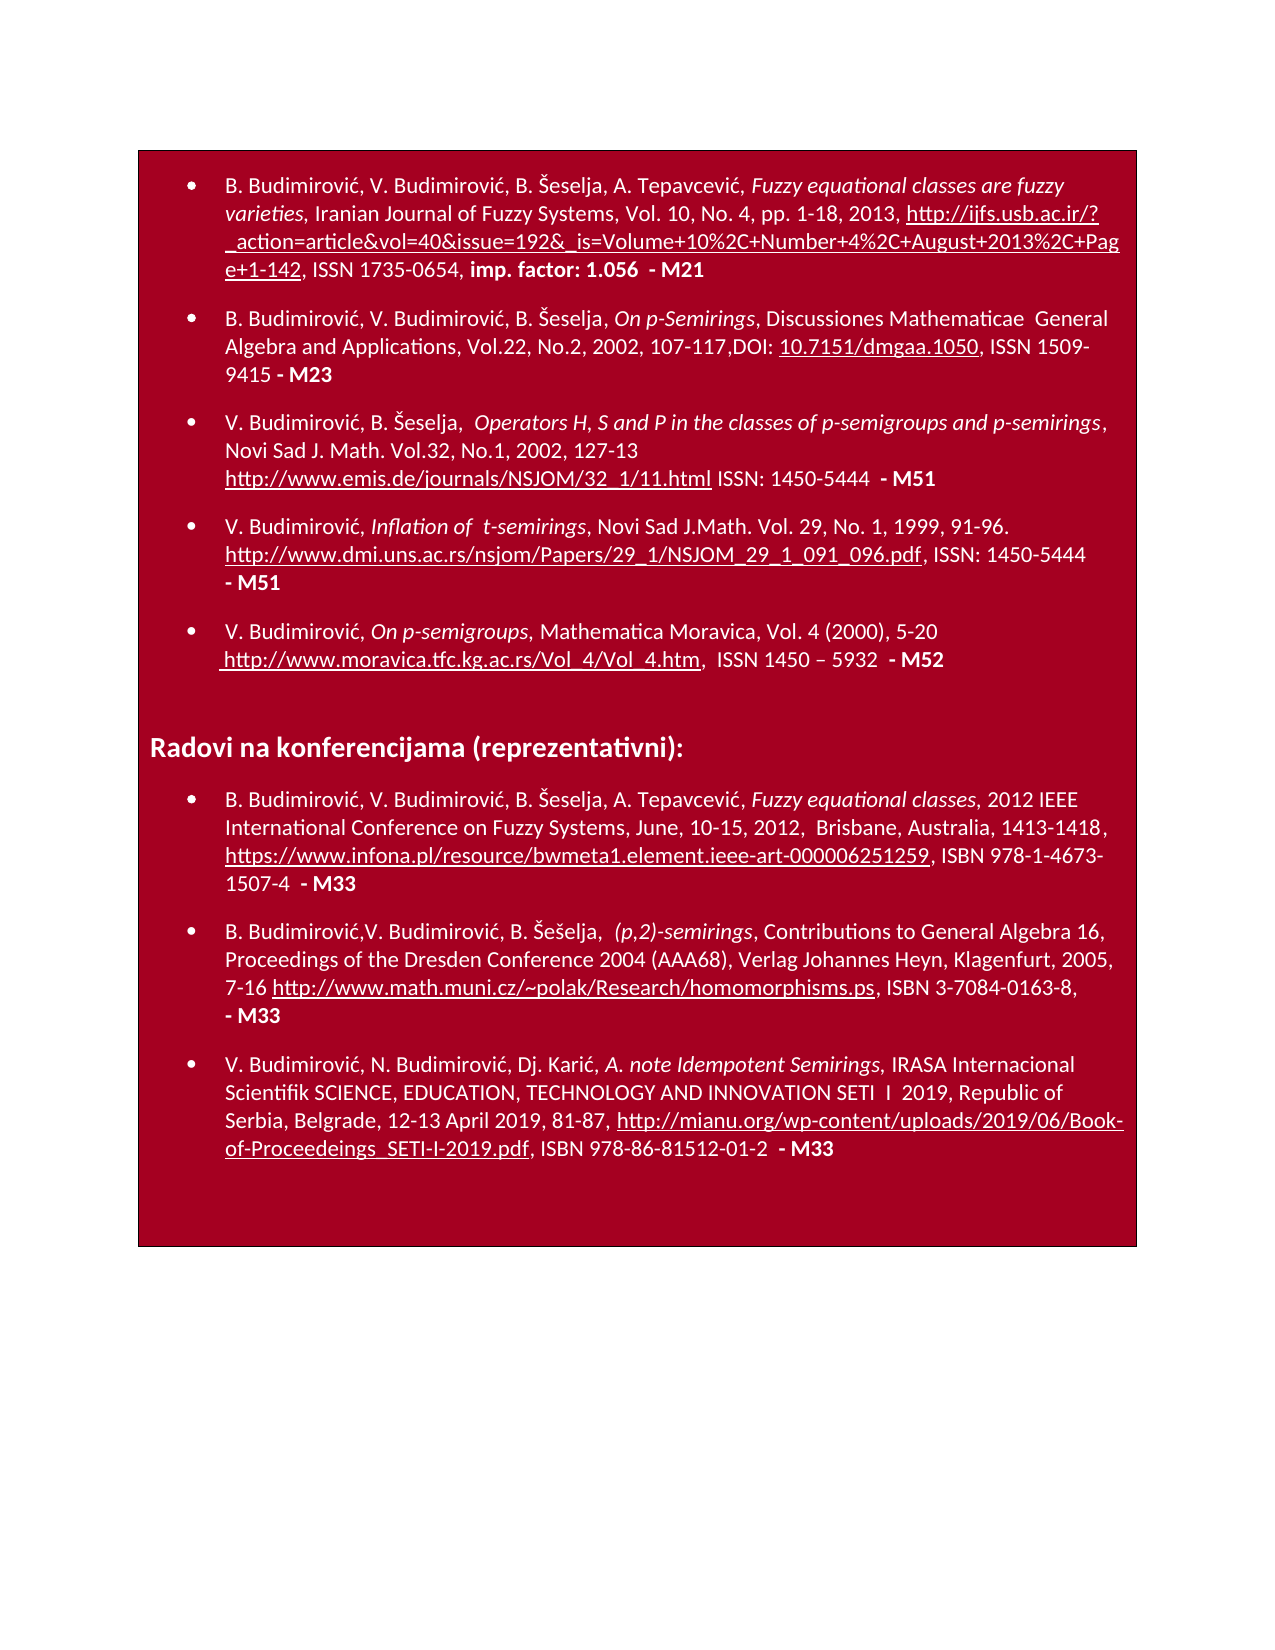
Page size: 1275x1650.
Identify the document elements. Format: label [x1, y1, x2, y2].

table_cell [139, 151, 1136, 1246]
